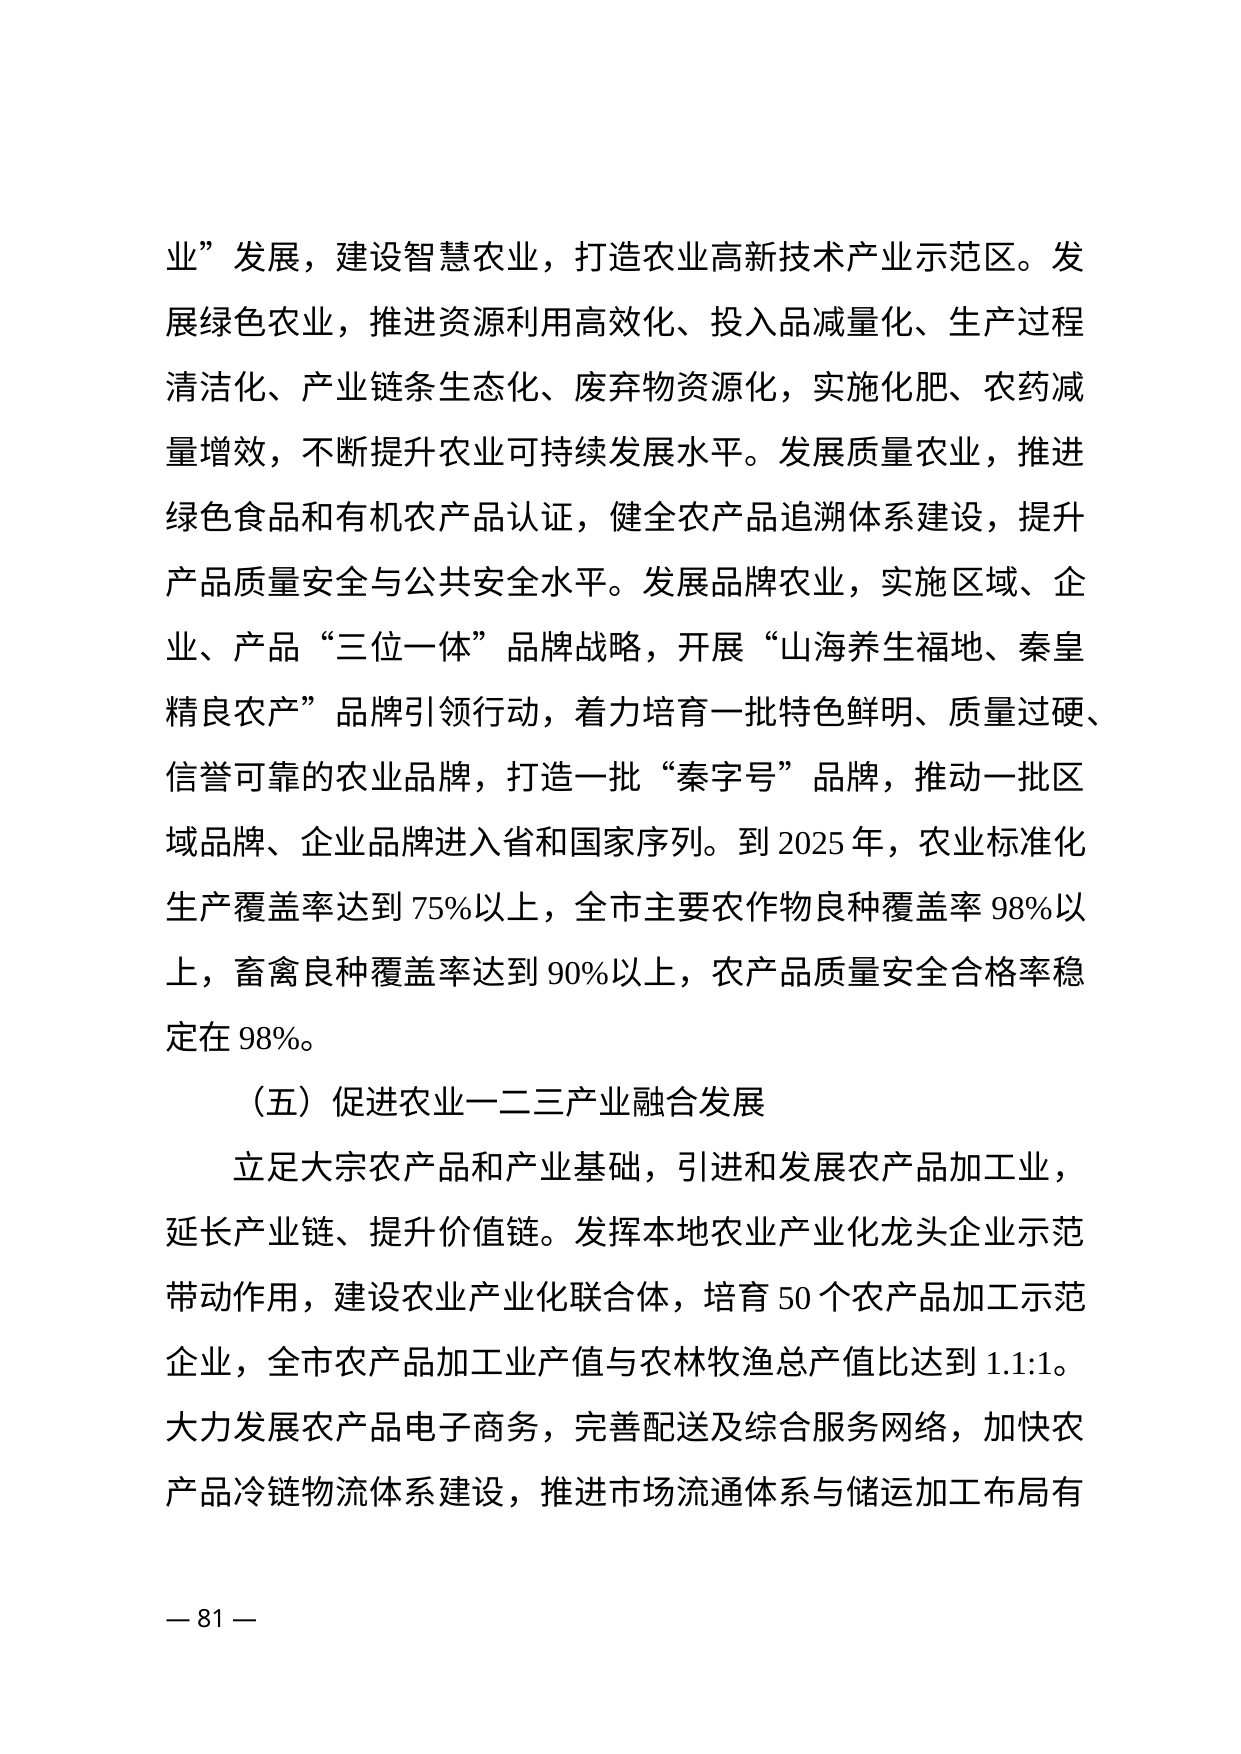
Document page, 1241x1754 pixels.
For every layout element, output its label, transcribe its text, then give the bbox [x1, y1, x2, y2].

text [165, 1132, 1087, 1522]
text （五）促进农业一二三产业融合发展 [165, 1067, 1087, 1132]
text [165, 222, 1087, 1067]
